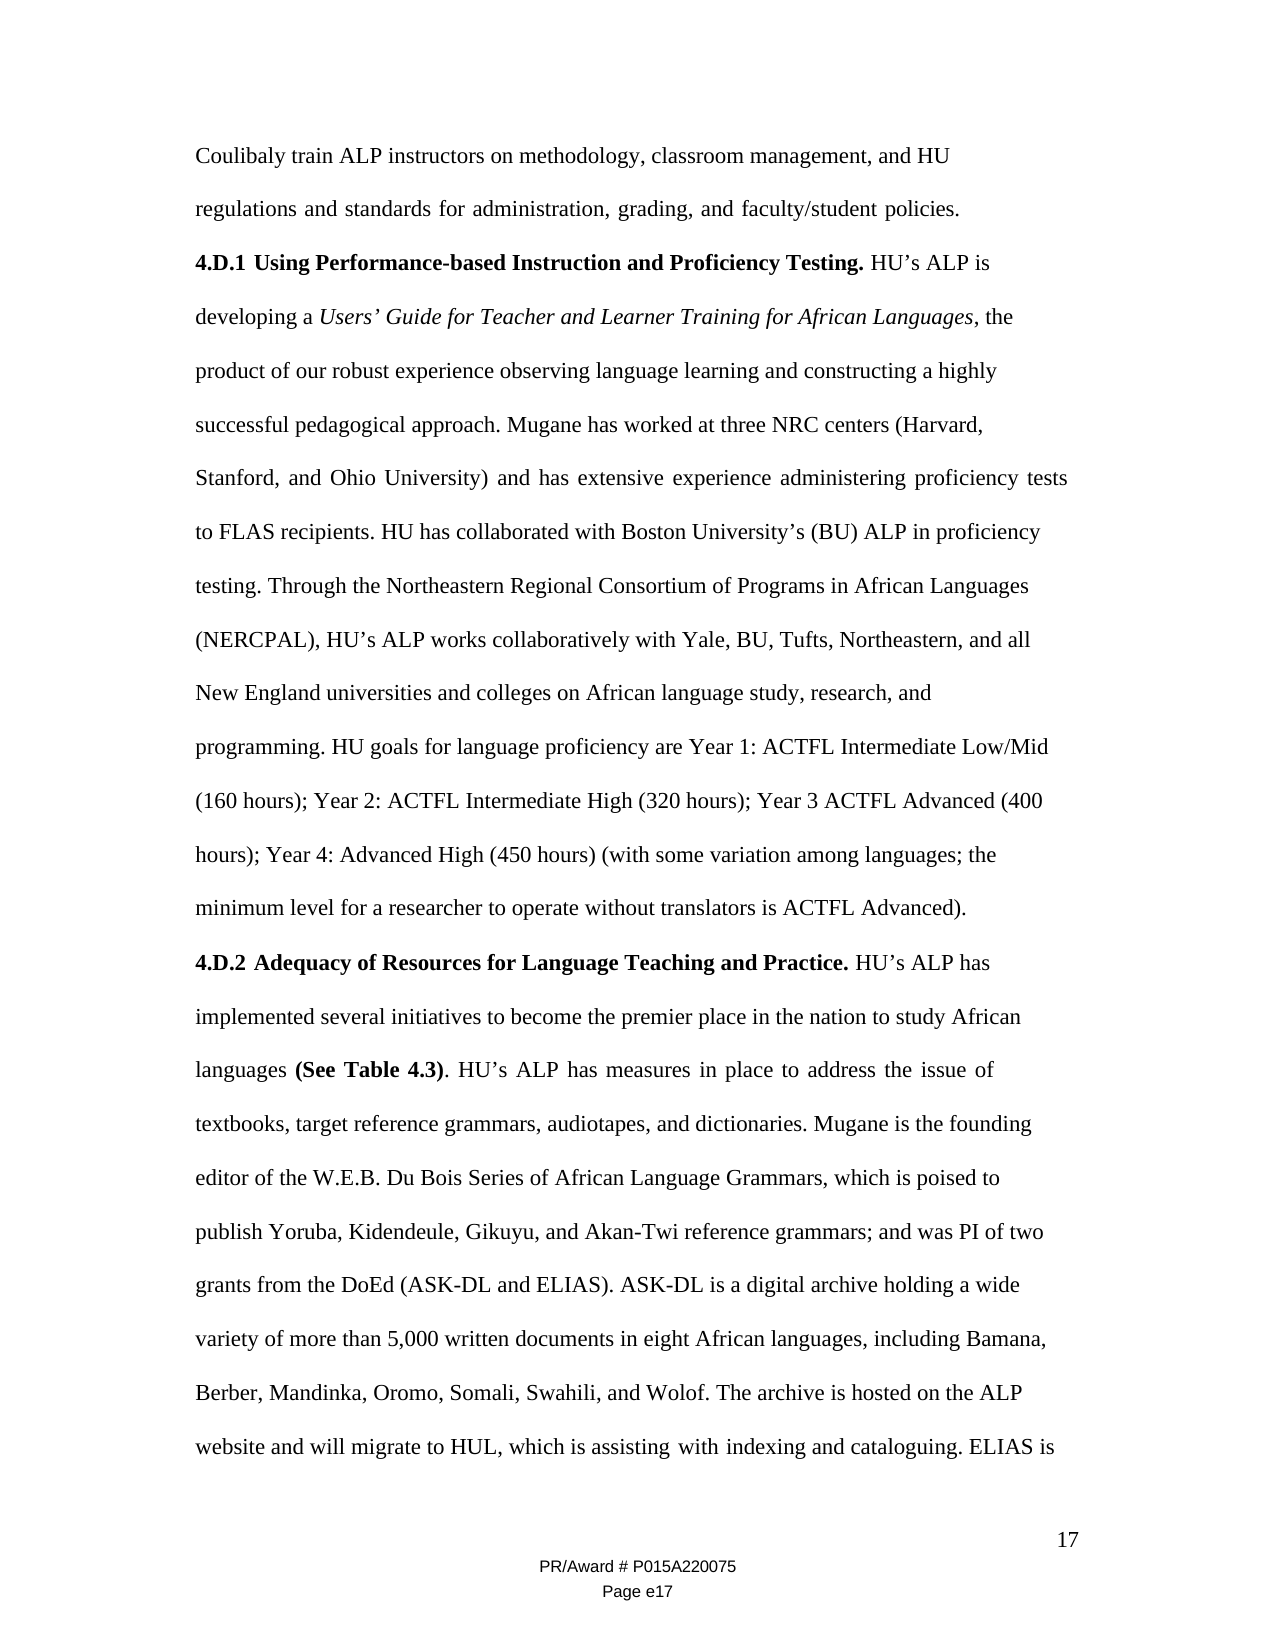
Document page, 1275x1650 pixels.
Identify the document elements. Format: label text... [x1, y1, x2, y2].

list Adequacy of Resources for Language Teaching and Practice. HU’s ALP has implemented several initiatives to become the premier place in the nation to study African languages (See Table 4.3). HU’s ALP has measures in place to address the issue of textbooks, target reference grammars, audiotapes, and dictionaries. Mugane is the founding editor of the W.E.B. Du Bois Series of African Language Grammars, which is poised to publish Yoruba, Kidendeule, Gikuyu, and Akan-Twi reference grammars; and was PI of two grants from the DoEd (ASK-DL and ELIAS). ASK-DL is a digital archive holding a wide variety of more than 5,000 written documents in eight African languages, including Bamana, Berber, Mandinka, Oromo, Somali, Swahili, and Wolof. The archive is hosted on the ALP website and will migrate to HUL, which is assisting with indexing and cataloguing. ELIAS is [195, 949, 1075, 1459]
list Using Performance-based Instruction and Proficiency Testing. HU’s ALP is developing a Users’ Guide for Teacher and Learner Training for African Languages, the product of our robust experience observing language learning and constructing a highly successful pedagogical approach. Mugane has worked at three NRC centers (Harvard, Stanford, and Ohio University) and has extensive experience administering proficiency tests to FLAS recipients. HU has collaborated with Boston University’s (BU) ALP in proficiency testing. Through the Northeastern Regional Consortium of Programs in African Languages (NERCPAL), HU’s ALP works collaboratively with Yale, BU, Tufts, Northeastern, and all New England universities and colleges on African language study, research, and programming. HU goals for language proficiency are Year 1: ACTFL Intermediate Low/Mid (160 hours); Year 2: ACTFL Intermediate High (320 hours); Year 3 ACTFL Advanced (400 hours); Year 4: Advanced High (450 hours) (with some variation among languages; the minimum level for a researcher to operate without translators is ACTFL Advanced). [195, 249, 1072, 921]
text Coulibaly train ALP instructors on methodology, classroom management, and HU regulations and standards for administration, grading, and faculty/student policies. [195, 142, 966, 222]
